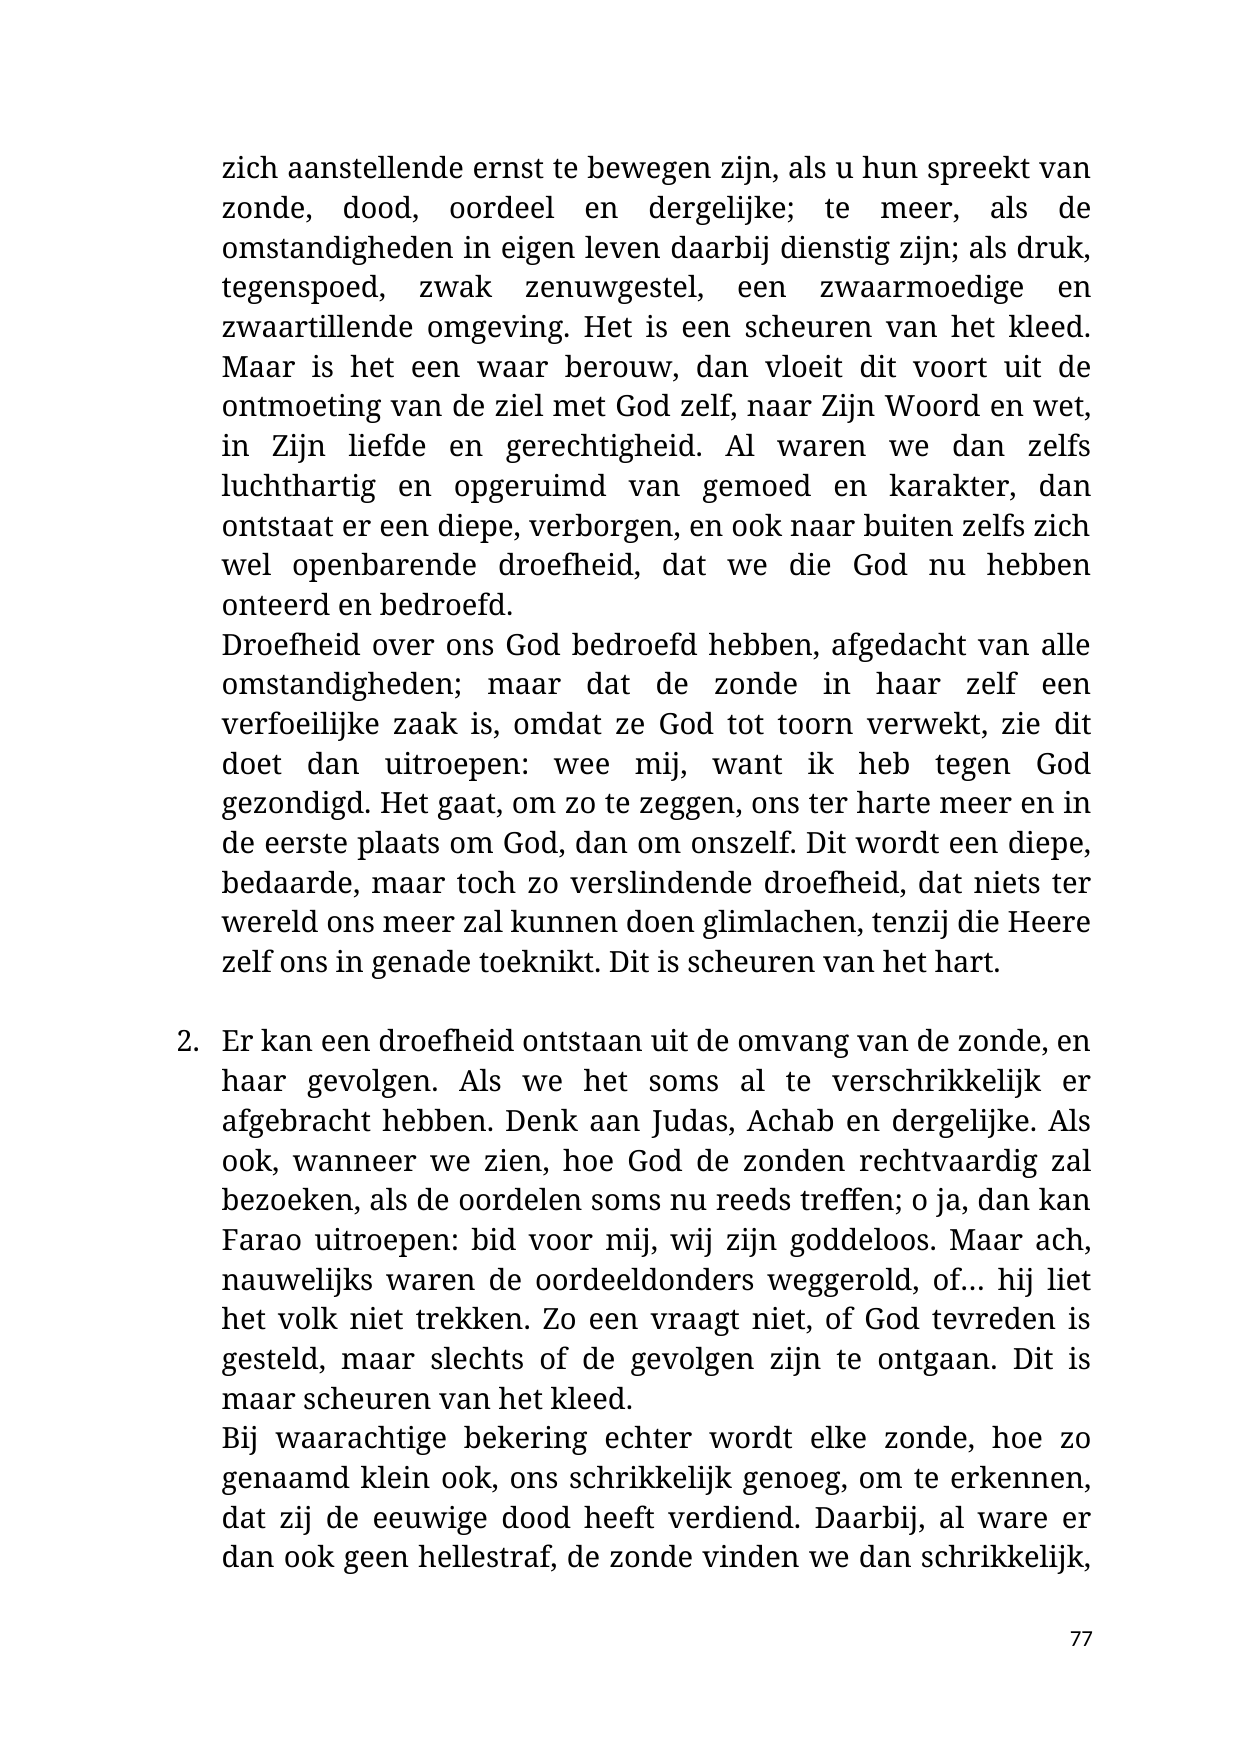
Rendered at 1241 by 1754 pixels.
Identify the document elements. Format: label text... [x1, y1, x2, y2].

text Droefheid over ons God bedroefd hebben, afgedacht van alle omstandigheden; maar dat de zonde in haar zelf een verfoeilijke zaak is, omdat ze God tot toorn verwekt, zie dit doet dan uitroepen: wee mij, want ik heb tegen God gezondigd. Het gaat, om zo te zeggen, ons ter harte meer en in de eerste plaats om God, dan om onszelf. Dit wordt een diepe, bedaarde, maar toch zo verslindende droefheid, dat niets ter wereld ons meer zal kunnen doen glimlachen, tenzij die Heere zelf ons in genade toeknikt. Dit is scheuren van het hart. [221, 624, 1093, 981]
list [221, 1418, 1093, 1576]
list Er kan een droefheid ontstaan uit de omvang van de zonde, en haar gevolgen. Als we het soms al te verschrikkelijk er afgebracht hebben. Denk aan Judas, Achab en dergelijke. Als ook, wanneer we zien, hoe God de zonden rechtvaardig zal bezoeken, als de oordelen soms nu reeds treffen; o ja, dan kan Farao uitroepen: bid voor mij, wij zijn goddeloos. Maar ach, nauwelijks waren de oordeeldonders weggerold, of… hij liet het volk niet trekken. Zo een vraagt niet, of God tevreden is gesteld, maar slechts of de gevolgen zijn te ontgaan. Dit is maar scheuren van het kleed. [176, 1021, 1093, 1418]
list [221, 148, 1093, 624]
